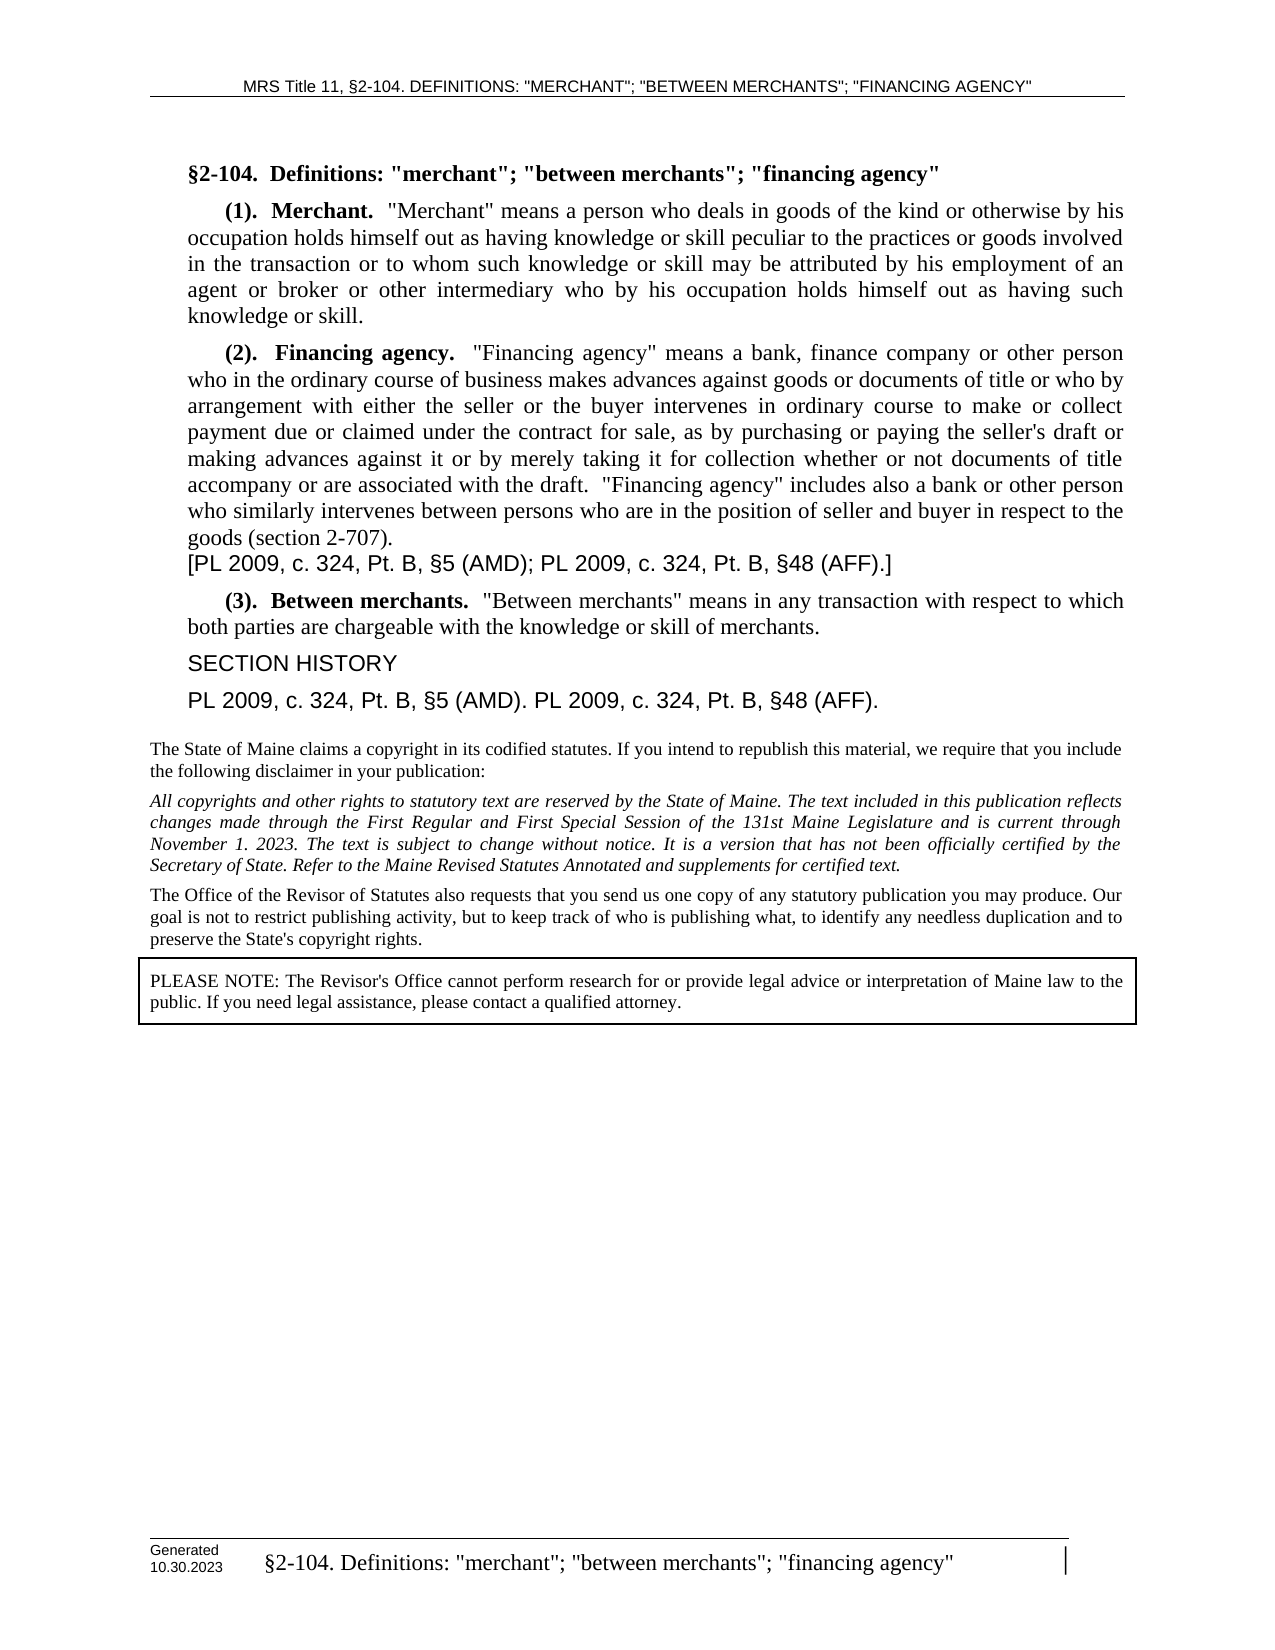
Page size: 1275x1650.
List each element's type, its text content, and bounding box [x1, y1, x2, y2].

text (1). Merchant. "Merchant" means a person who deals in goods of the kind or otherwise by his occupation holds himself out as having knowledge or skill peculiar to the practices or goods involved in the transaction or to whom such knowledge or skill may be attributed by his employment of an agent or broker or other intermediary who by his occupation holds himself out as having such knowledge or skill. [187, 197, 1125, 329]
text PLEASE NOTE: The Revisor's Office cannot perform research for or provide legal advice or interpretation of Maine law to the public. If you need legal assistance, please contact a qualified attorney. [140, 959, 1135, 1023]
text §2-104. Definitions: "merchant"; "between merchants"; "financing agency" [187, 160, 1125, 187]
text (3). Between merchants. "Between merchants" means in any transaction with respect to which both parties are chargeable with the knowledge or skill of merchants. [187, 587, 1125, 640]
text PL 2009, c. 324, Pt. B, §5 (AMD). PL 2009, c. 324, Pt. B, §48 (AFF). [187, 687, 1125, 713]
text All copyrights and other rights to statutory text are reserved by the State of Maine. The text included in this publication reflects changes made through the First Regular and First Special Session of the 131st Maine Legislature and is current through November 1. 2023 . The text is subject to change without notice. It is a version that has not been officially certified by the Secretary of State. Refer to the Maine Revised Statutes Annotated and supplements for certified text. [150, 790, 1125, 876]
text SECTION HISTORY [187, 650, 1125, 676]
text The Office of the Revisor of Statutes also requests that you send us one copy of any statutory publication you may produce. Our goal is not to restrict publishing activity, but to keep track of who is publishing what, to identify any needless duplication and to preserve the State's copyright rights. [150, 884, 1125, 949]
text The State of Maine claims a copyright in its codified statutes. If you intend to republish this material, we require that you include the following disclaimer in your publication: [150, 738, 1125, 781]
text (2). Financing agency. "Financing agency" means a bank, finance company or other person who in the ordinary course of business makes advances against goods or documents of title or who by arrangement with either the seller or the buyer intervenes in ordinary course to make or collect payment due or claimed under the contract for sale, as by purchasing or paying the seller's draft or making advances against it or by merely taking it for collection whether or not documents of title accompany or are associated with the draft. "Financing agency" includes also a bank or other person who similarly intervenes between persons who are in the position of seller and buyer in respect to the goods (section 2‑707). [187, 339, 1125, 550]
text [PL 2009, c. 324, Pt. B, §5 (AMD); PL 2009, c. 324, Pt. B, §48 (AFF).] [187, 550, 1125, 577]
